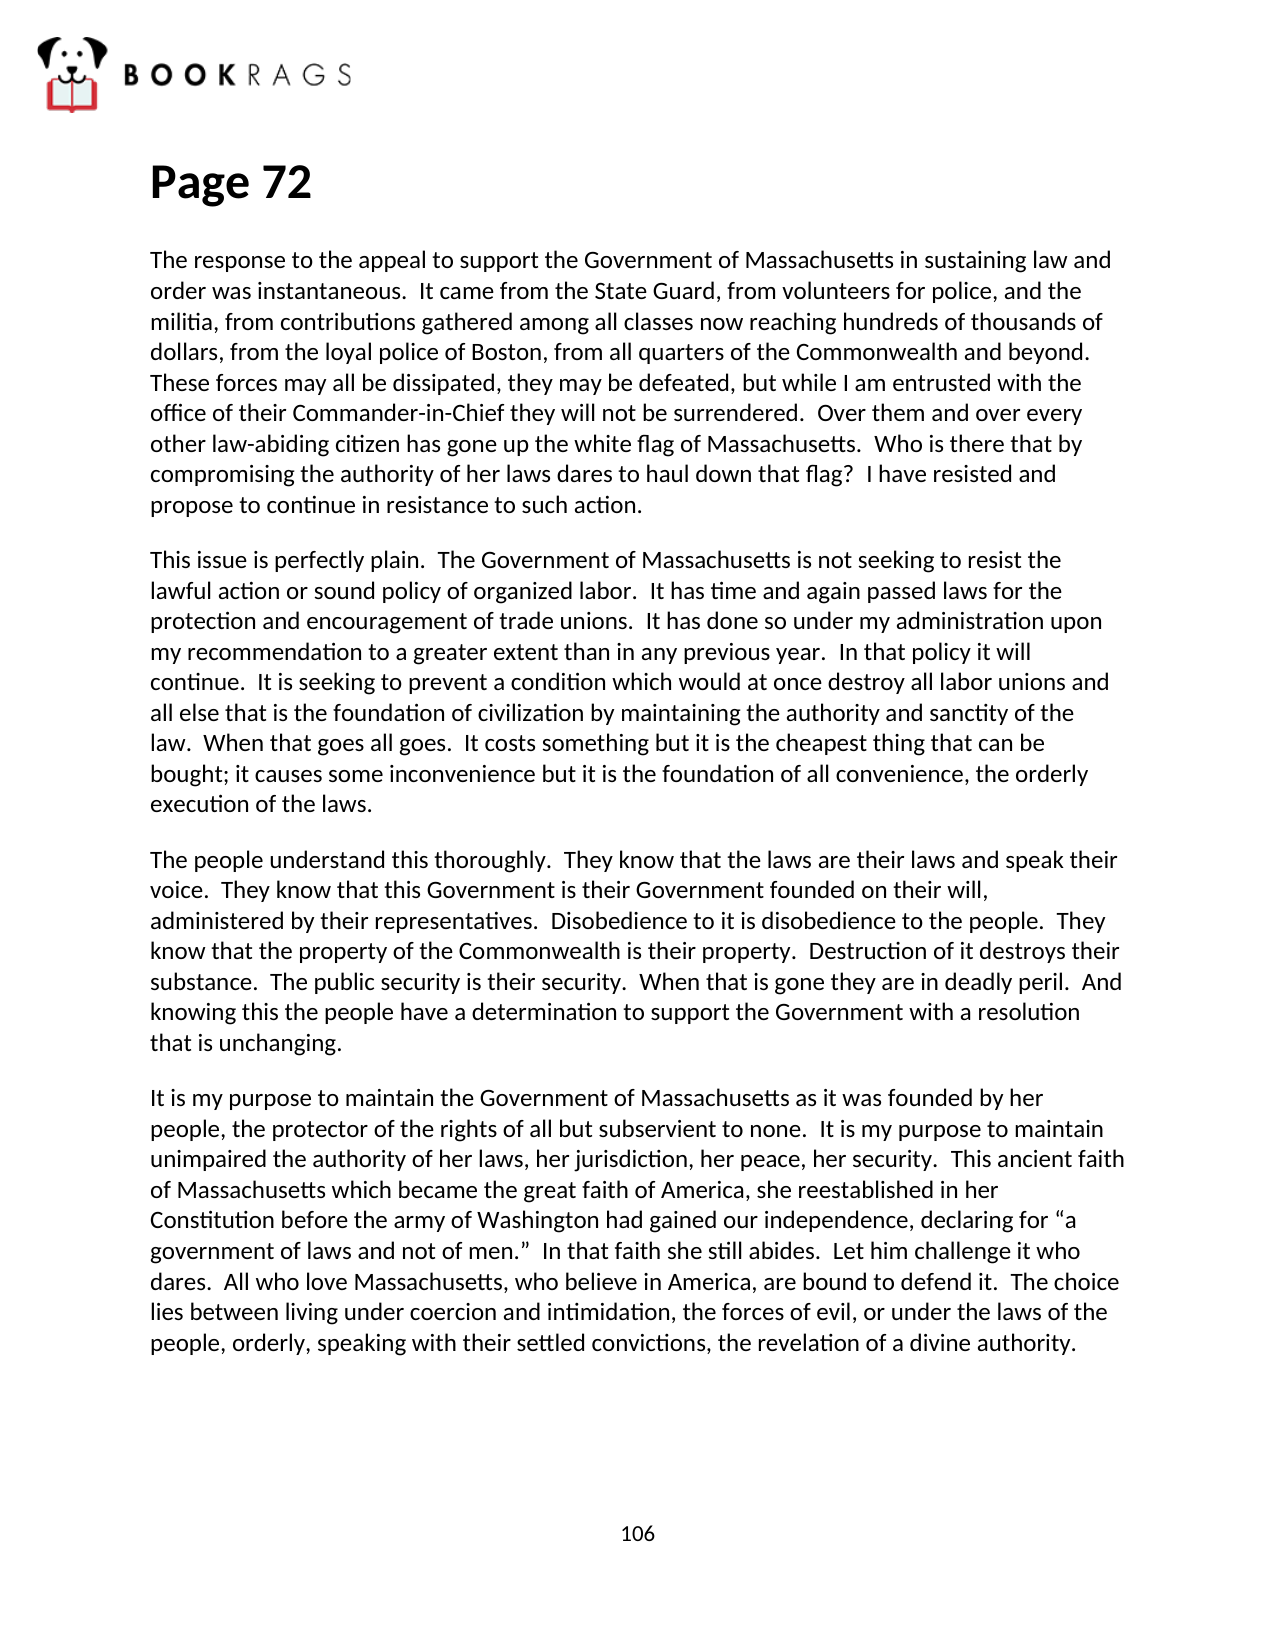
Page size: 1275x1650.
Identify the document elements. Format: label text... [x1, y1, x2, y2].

picture [37, 37, 351, 113]
text Page 72 [150, 150, 1125, 211]
text This issue is perfectly plain. The Government of Massachusetts is not seeking to resist the lawful action or sound policy of organized labor. It has time and again passed laws for the protection and encouragement of trade unions. It has done so under my administration upon my recommendation to a greater extent than in any previous year. In that policy it will continue. It is seeking to prevent a condition which would at once destroy all labor unions and all else that is the foundation of civilization by maintaining the authority and sanctity of the law. When that goes all goes. It costs something but it is the cheapest thing that can be bought; it causes some inconvenience but it is the foundation of all convenience, the orderly execution of the laws. [150, 544, 1125, 819]
text It is my purpose to maintain the Government of Massachusetts as it was founded by her people, the protector of the rights of all but subservient to none. It is my purpose to maintain unimpaired the authority of her laws, her jurisdiction, her peace, her security. This ancient faith of Massachusetts which became the great faith of America, she reestablished in her Constitution before the army of Washington had gained our independence, declaring for “a government of laws and not of men.” In that faith she still abides. Let him challenge it who dares. All who love Massachusetts, who believe in America, are bound to defend it. The choice lies between living under coercion and intimidation, the forces of evil, or under the laws of the people, orderly, speaking with their settled convictions, the revelation of a divine authority. [150, 1083, 1125, 1357]
text The response to the appeal to support the Government of Massachusetts in sustaining law and order was instantaneous. It came from the State Guard, from volunteers for police, and the militia, from contributions gathered among all classes now reaching hundreds of thousands of dollars, from the loyal police of Boston, from all quarters of the Commonwealth and beyond. These forces may all be dissipated, they may be defeated, but while I am entrusted with the office of their Commander-in-Chief they will not be surrendered. Over them and over every other law-abiding citizen has gone up the white flag of Massachusetts. Who is there that by compromising the authority of her laws dares to haul down that flag? I have resisted and propose to continue in resistance to such action. [150, 244, 1125, 519]
text The people understand this thoroughly. They know that the laws are their laws and speak their voice. They know that this Government is their Government founded on their will, administered by their representatives. Disobedience to it is disobedience to the people. They know that the property of the Commonwealth is their property. Destruction of it destroys their substance. The public security is their security. When that is gone they are in deadly peril. And knowing this the people have a determination to support the Government with a resolution that is unchanging. [150, 844, 1125, 1058]
